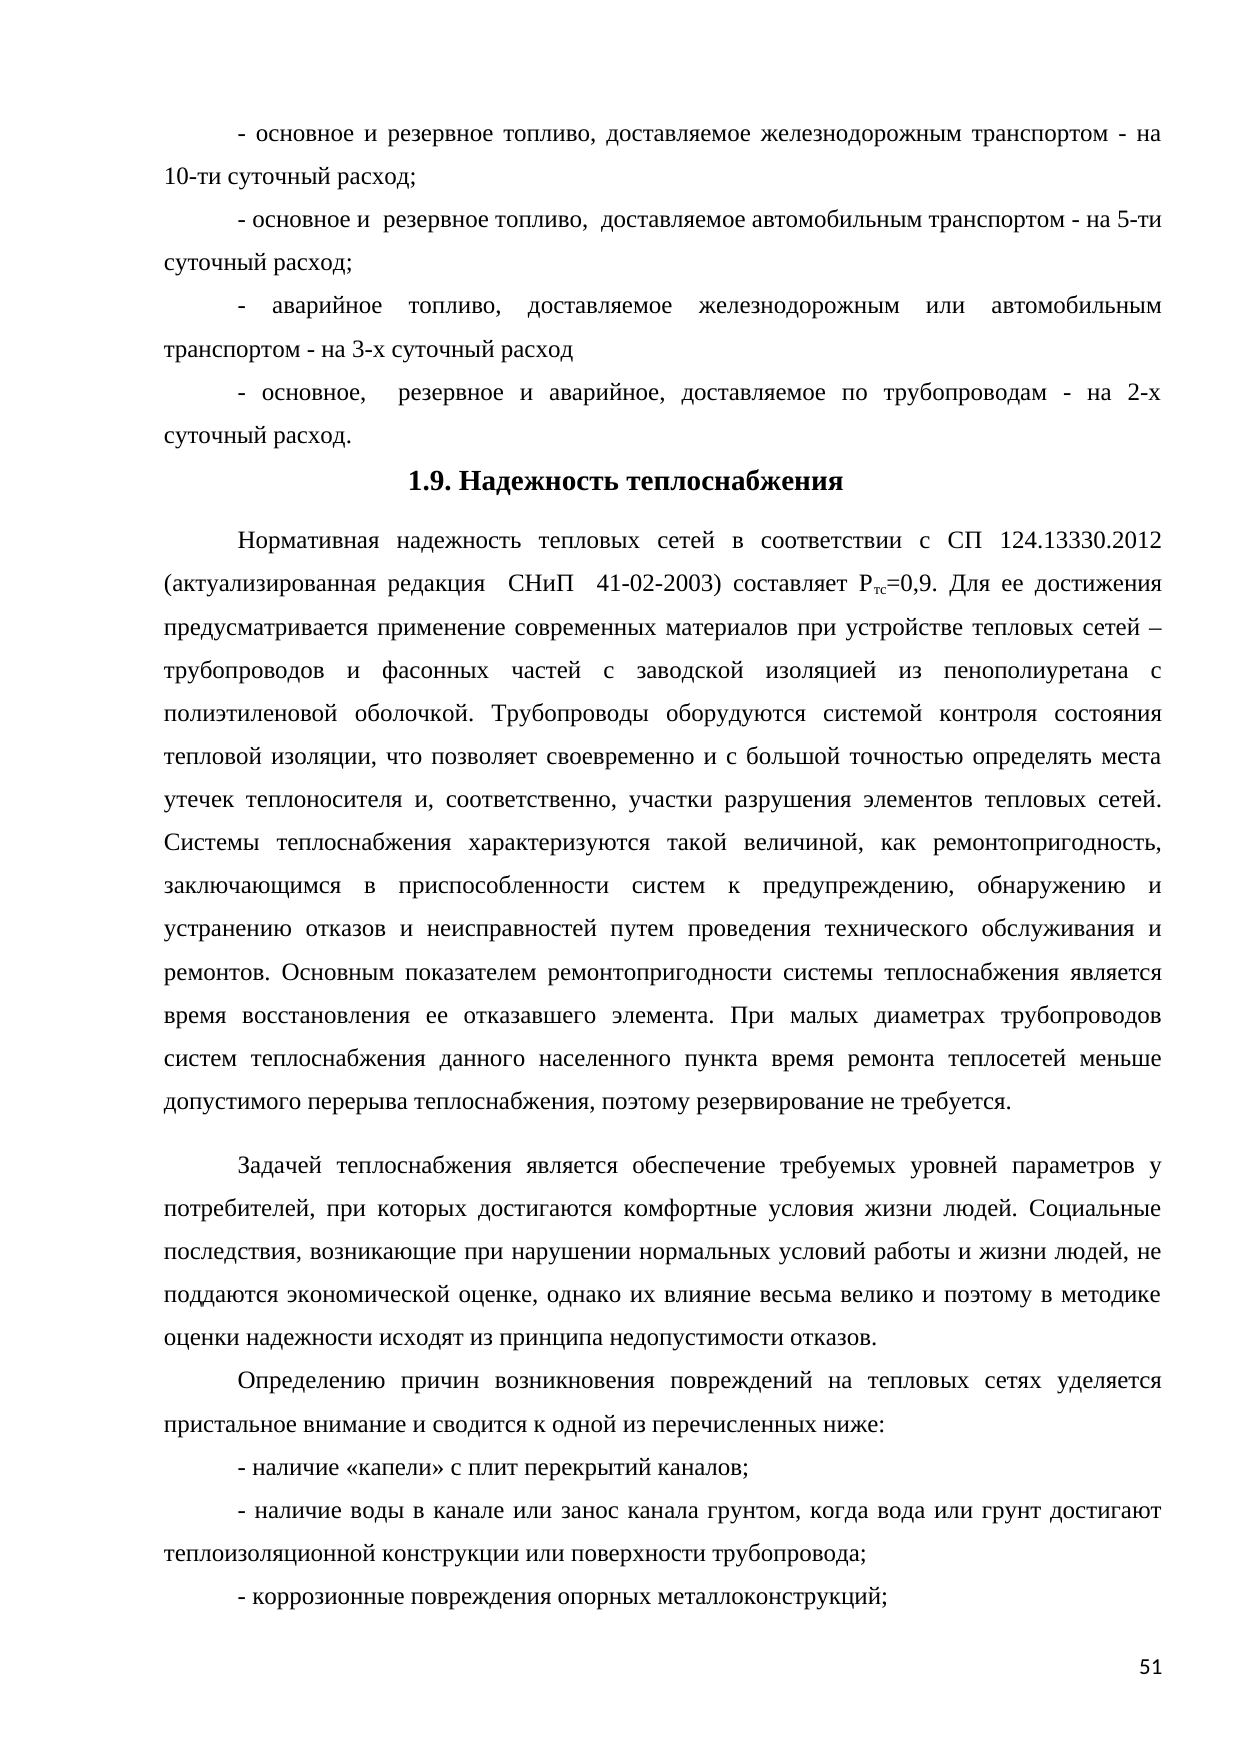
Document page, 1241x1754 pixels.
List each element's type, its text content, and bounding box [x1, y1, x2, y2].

text - коррозионные повреждения опорных металлоконструкций; [164, 1581, 1162, 1610]
text Определению причин возникновения повреждений на тепловых сетях уделяется пристальное внимание и сводится к одной из перечисленных ниже: [164, 1366, 1162, 1437]
text Нормативная надежность тепловых сетей в соответствии с СП 124.13330.2012 (актуализированная редакция СНиП 41-02-2003) составляет Ртс=0,9. Для ее достижения предусматривается применение современных материалов при устройстве тепловых сетей – трубопроводов и фасонных частей с заводской изоляцией из пенополиуретана с полиэтиленовой оболочкой. Трубопроводы оборудуются системой контроля состояния тепловой изоляции, что позволяет своевременно и с большой точностью определять места утечек теплоносителя и, соответственно, участки разрушения элементов тепловых сетей. Системы теплоснабжения характеризуются такой величиной, как ремонтопригодность, заключающимся в приспособленности систем к предупреждению, обнаружению и устранению отказов и неисправностей путем проведения технического обслуживания и ремонтов. Основным показателем ремонтопригодности системы теплоснабжения является время восстановления ее отказавшего элемента. При малых диаметрах трубопроводов систем теплоснабжения данного населенного пункта время ремонта теплосетей меньше допустимого перерыва теплоснабжения, поэтому резервирование не требуется. [164, 525, 1162, 1115]
text - основное и резервное топливо, доставляемое автомобильным транспортом - на 5-ти суточный расход; [164, 204, 1162, 276]
text Задачей теплоснабжения является обеспечение требуемых уровней параметров у потребителей, при которых достигаются комфортные условия жизни людей. Социальные последствия, возникающие при нарушении нормальных условий работы и жизни людей, не поддаются экономической оценке, однако их влияние весьма велико и поэтому в методике оценки надежности исходят из принципа недопустимости отказов. [164, 1150, 1162, 1351]
text - основное, резервное и аварийное, доставляемое по трубопроводам - на 2-х суточный расход. [164, 377, 1162, 449]
text - аварийное топливо, доставляемое железнодорожным или автомобильным транспортом - на 3-х суточный расход [164, 291, 1162, 362]
text - наличие воды в канале или занос канала грунтом, когда вода или грунт достигают теплоизоляционной конструкции или поверхности трубопровода; [164, 1495, 1162, 1567]
text 1.9. Надежность теплоснабжения [89, 463, 1162, 497]
text - основное и резервное топливо, доставляемое железнодорожным транспортом - на 10-ти суточный расход; [164, 118, 1162, 190]
text - наличие «капели» с плит перекрытий каналов; [164, 1452, 1162, 1481]
